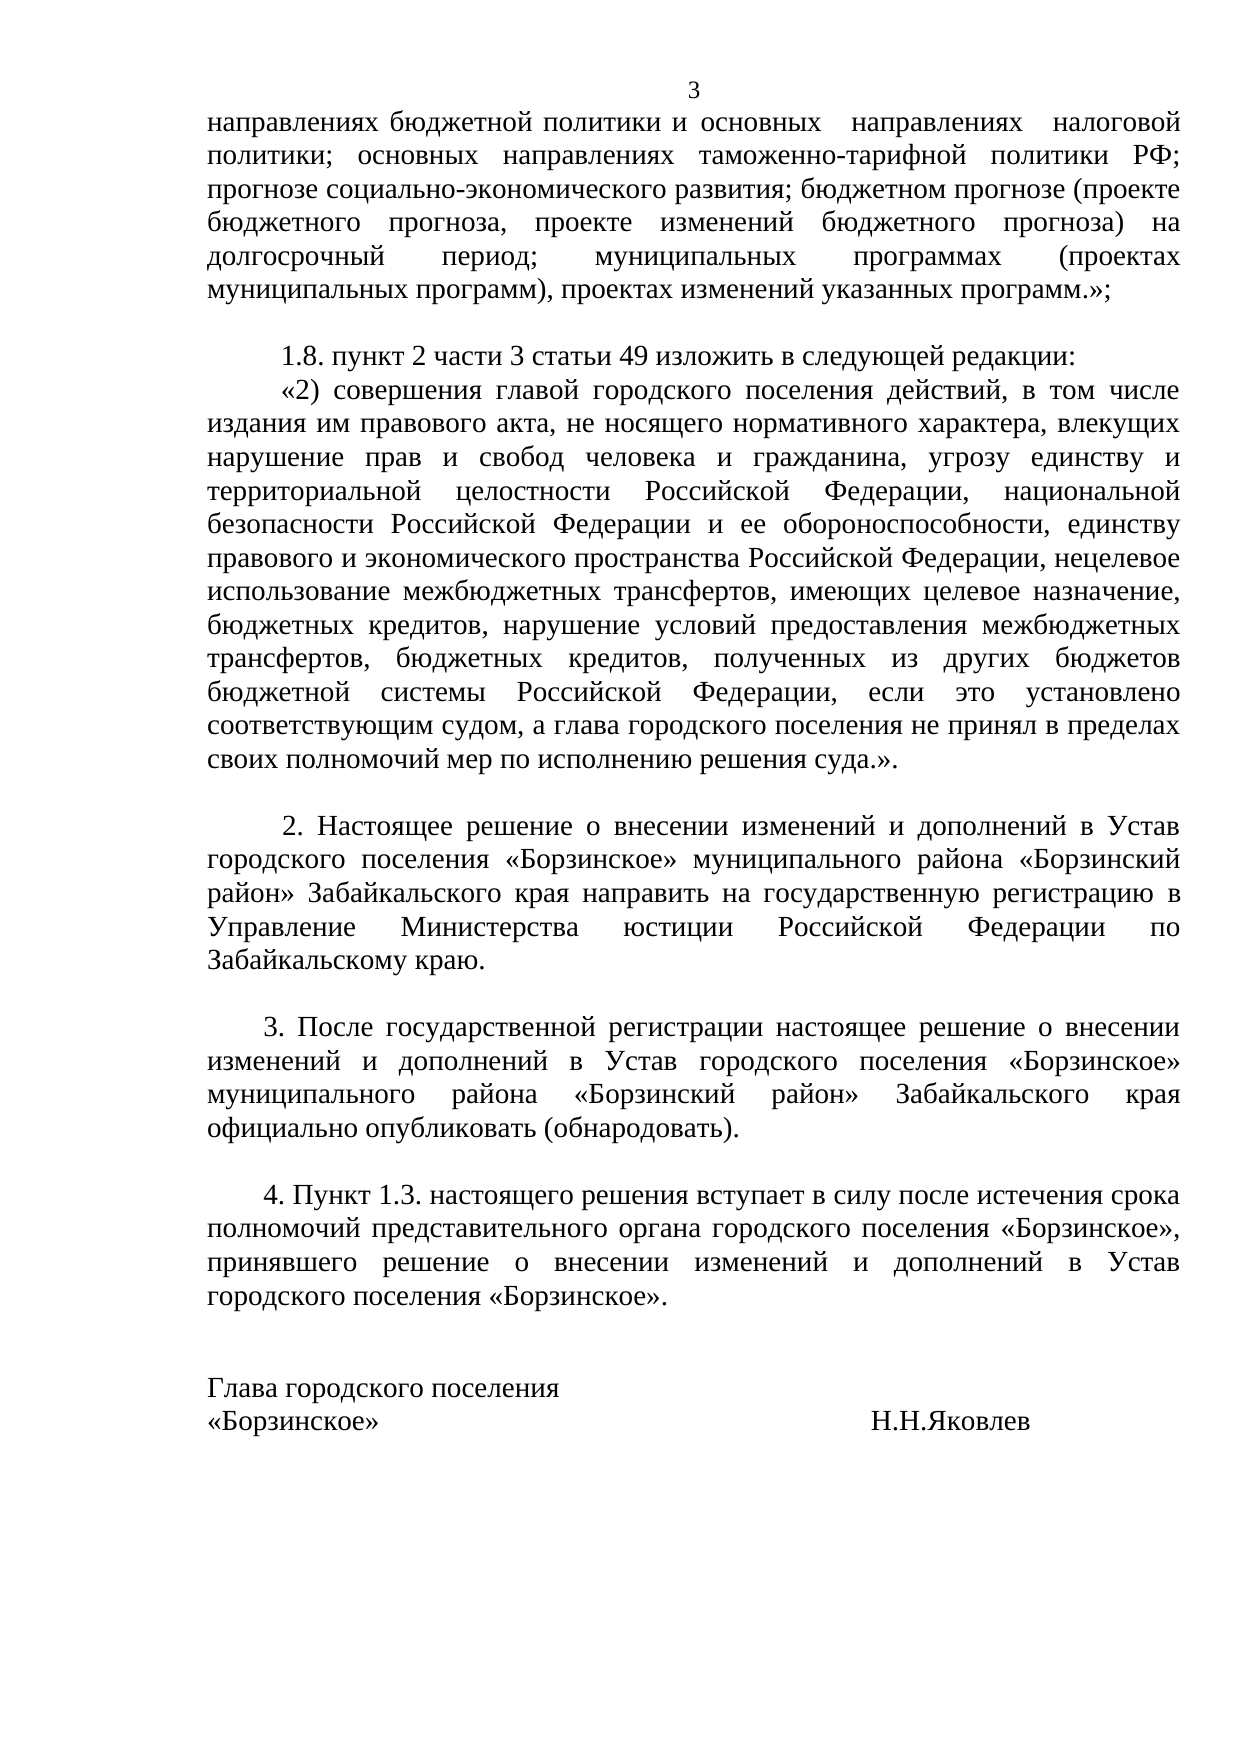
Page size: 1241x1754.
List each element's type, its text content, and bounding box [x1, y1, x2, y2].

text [207, 104, 1181, 305]
text «2) совершения главой городского поселения действий, в том числе издания им правового акта, не носящего нормативного характера, влекущих нарушение прав и свобод человека и гражданина, угрозу единству и территориальной целостности Российской Федерации, национальной безопасности Российской Федерации и ее обороноспособности, единству правового и экономического пространства Российской Федерации, нецелевое использование межбюджетных трансфертов, имеющих целевое назначение, бюджетных кредитов, нарушение условий предоставления межбюджетных трансфертов, бюджетных кредитов, полученных из других бюджетов бюджетной системы Российской Федерации, если это установлено соответствующим судом, а глава городского поселения не принял в пределах своих полномочий мер по исполнению решения суда.». [207, 372, 1181, 774]
text 2. Настоящее решение о внесении изменений и дополнений в Устав городского поселения «Борзинское» муниципального района «Борзинский район» Забайкальского края направить на государственную регистрацию в Управление Министерства юстиции Российской Федерации по Забайкальскому краю. [207, 808, 1181, 976]
text 4. Пункт 1.3. настоящего решения вступает в силу после истечения срока полномочий представительного органа городского поселения «Борзинское», принявшего решение о внесении изменений и дополнений в Устав городского поселения «Борзинское». [207, 1177, 1181, 1311]
text Глава городского поселения [207, 1370, 1181, 1403]
text «Борзинское» Н.Н.Яковлев [207, 1403, 1181, 1437]
text 3. После государственной регистрации настоящее решение о внесении изменений и дополнений в Устав городского поселения «Борзинское» муниципального района «Борзинский район» Забайкальского края официально опубликовать (обнародовать). [207, 1009, 1181, 1143]
text 1.8. пункт 2 части 3 статьи 49 изложить в следующей редакции: [207, 338, 1181, 372]
